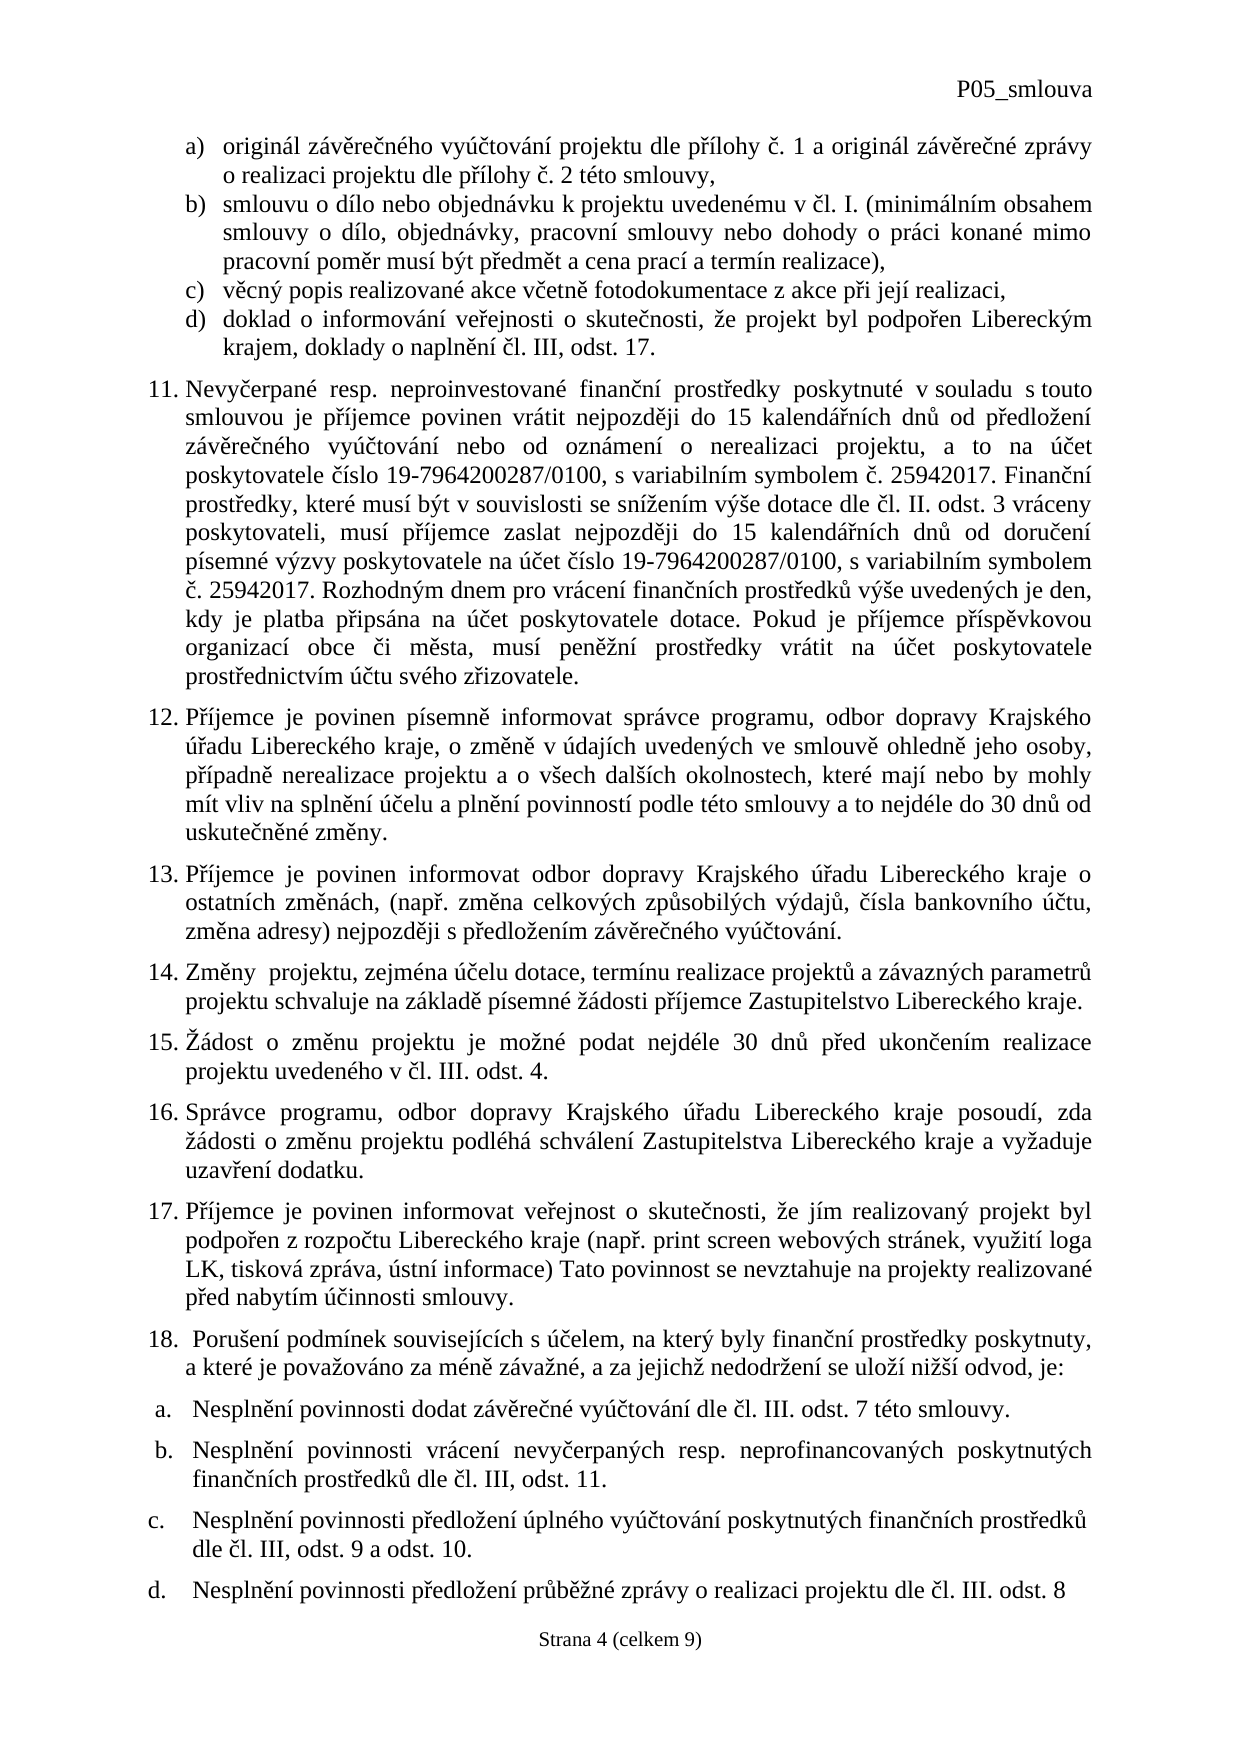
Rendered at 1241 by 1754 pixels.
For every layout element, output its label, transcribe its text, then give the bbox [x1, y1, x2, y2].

list Nesplnění povinnosti předložení průběžné zprávy o realizaci projektu dle čl. III. odst. 8 [148, 1575, 1093, 1604]
list smlouvu o dílo nebo objednávku k projektu uvedenému v čl. I. (minimálním obsahem smlouvy o dílo, objednávky, pracovní smlouvy nebo dohody o práci konané mimo pracovní poměr musí být předmět a cena prací a termín realizace), [185, 189, 1093, 275]
list Změny projektu, zejména účelu dotace, termínu realizace projektů a závazných parametrů projektu schvaluje na základě písemné žádosti příjemce Zastupitelstvo Libereckého kraje. [148, 957, 1093, 1015]
list originál závěrečného vyúčtování projektu dle přílohy č. 1 a originál závěrečné zprávy o realizaci projektu dle přílohy č. 2 této smlouvy, [185, 131, 1093, 189]
list Nevyčerpané resp. neproinvestované finanční prostředky poskytnuté v souladu s touto smlouvou je příjemce povinen vrátit nejpozději do 15 kalendářních dnů od předložení závěrečného vyúčtování nebo od oznámení o nerealizaci projektu, a to na účet poskytovatele číslo 19-7964200287/0100, s variabilním symbolem č. 25942017. Finanční prostředky, které musí být v souvislosti se snížením výše dotace dle čl. II. odst. 3 vráceny poskytovateli, musí příjemce zaslat nejpozději do 15 kalendářních dnů od doručení písemné výzvy poskytovatele na účet číslo 19-7964200287/0100, s variabilním symbolem č. 25942017. Rozhodným dnem pro vrácení finančních prostředků výše uvedených je den, kdy je platba připsána na účet poskytovatele dotace. Pokud je příjemce příspěvkovou organizací obce či města, musí peněžní prostředky vrátit na účet poskytovatele prostřednictvím účtu svého zřizovatele. [148, 374, 1093, 690]
list Nesplnění povinnosti dodat závěrečné vyúčtování dle čl. III. odst. 7 této smlouvy. [154, 1394, 1093, 1422]
list Správce programu, odbor dopravy Krajského úřadu Libereckého kraje posoudí, zda žádosti o změnu projektu podléhá schválení Zastupitelstva Libereckého kraje a vyžaduje uzavření dodatku. [148, 1097, 1093, 1184]
list Příjemce je povinen informovat odbor dopravy Krajského úřadu Libereckého kraje o ostatních změnách, (např. změna celkových způsobilých výdajů, čísla bankovního účtu, změna adresy) nejpozději s předložením závěrečného vyúčtování. [148, 859, 1093, 945]
list Příjemce je povinen informovat veřejnost o skutečnosti, že jím realizovaný projekt byl podpořen z rozpočtu Libereckého kraje (např. print screen webových stránek, využití loga LK, tisková zpráva, ústní informace) Tato povinnost se nevztahuje na projekty realizované před nabytím účinnosti smlouvy. [148, 1196, 1093, 1311]
list věcný popis realizované akce včetně fotodokumentace z akce při její realizaci, [185, 275, 1093, 304]
list Nesplnění povinnosti předložení úplného vyúčtování poskytnutých finančních prostředků dle čl. III, odst. 9 a odst. 10. [148, 1505, 1093, 1562]
list doklad o informování veřejnosti o skutečnosti, že projekt byl podpořen Libereckým krajem, doklady o naplnění čl. III, odst. 17. [185, 304, 1093, 361]
list Porušení podmínek souvisejících s účelem, na který byly finanční prostředky poskytnuty, a které je považováno za méně závažné, a za jejichž nedodržení se uloží nižší odvod, je: [148, 1324, 1093, 1381]
list Příjemce je povinen písemně informovat správce programu, odbor dopravy Krajského úřadu Libereckého kraje, o změně v údajích uvedených ve smlouvě ohledně jeho osoby, případně nerealizace projektu a o všech dalších okolnostech, které mají nebo by mohly mít vliv na splnění účelu a plnění povinností podle této smlouvy a to nejdéle do 30 dnů od uskutečněné změny. [148, 702, 1093, 846]
list Žádost o změnu projektu je možné podat nejdéle 30 dnů před ukončením realizace projektu uvedeného v čl. III. odst. 4. [148, 1027, 1093, 1085]
list Nesplnění povinnosti vrácení nevyčerpaných resp. neprofinancovaných poskytnutých finančních prostředků dle čl. III, odst. 11. [154, 1435, 1093, 1492]
